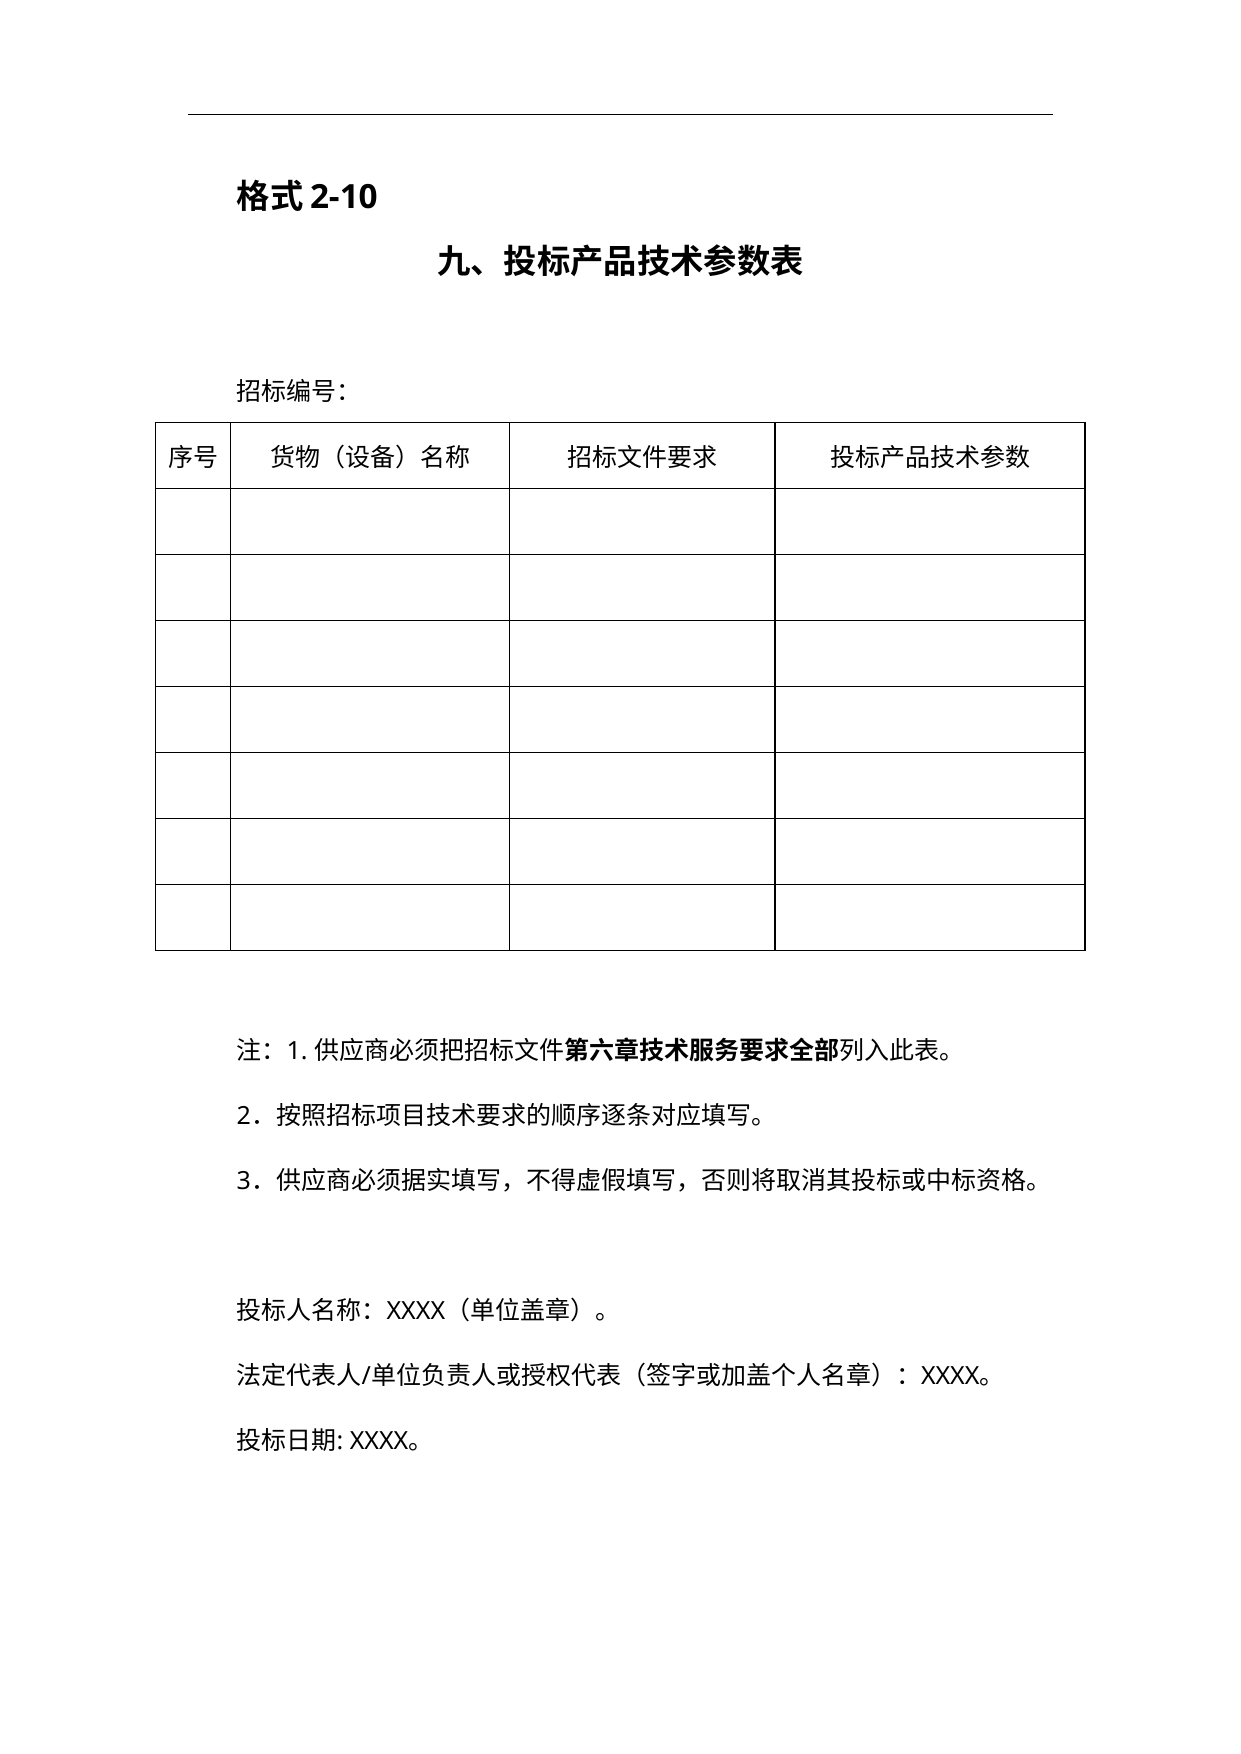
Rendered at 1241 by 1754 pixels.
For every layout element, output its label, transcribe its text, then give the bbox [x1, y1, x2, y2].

text 3．供应商必须据实填写，不得虚假填写，否则将取消其投标或中标资格。 [187, 1146, 1053, 1211]
table_header 招标文件要求 [510, 423, 774, 488]
text 招标编号： [187, 357, 1053, 422]
table_cell [776, 885, 1084, 950]
text 投标日期: XXXX。 [187, 1406, 1053, 1471]
table_cell [231, 753, 509, 818]
table_cell [776, 621, 1084, 686]
table_cell [156, 885, 230, 950]
table_cell [231, 489, 509, 554]
table_cell [776, 555, 1084, 620]
table_cell [156, 621, 230, 686]
table_cell [510, 885, 774, 950]
text 法定代表人/单位负责人或授权代表（签字或加盖个人名章）：XXXX。 [187, 1341, 1053, 1406]
table_cell [776, 753, 1084, 818]
table_cell [156, 555, 230, 620]
table_cell [776, 819, 1084, 884]
table_cell [510, 555, 774, 620]
table_header 投标产品技术参数 [776, 423, 1084, 488]
text 投标人名称：XXXX（单位盖章）。 [187, 1276, 1053, 1341]
table_cell [231, 885, 509, 950]
text 投标日期: XXXX。格式2-10 [187, 162, 1053, 227]
table_cell [231, 819, 509, 884]
table_cell [510, 489, 774, 554]
table_header 序号 [156, 423, 230, 488]
text 九、投标产品技术参数表 [187, 227, 1053, 292]
table_cell [510, 753, 774, 818]
table_header 货物（设备）名称 [231, 423, 509, 488]
table_cell [510, 621, 774, 686]
table_cell [156, 489, 230, 554]
table_cell [156, 819, 230, 884]
table_cell [776, 687, 1084, 752]
text 2．按照招标项目技术要求的顺序逐条对应填写。 [187, 1081, 1053, 1146]
table_cell [231, 687, 509, 752]
table_cell [231, 621, 509, 686]
table_cell [776, 489, 1084, 554]
text 注：1. 供应商必须把招标文件第六章技术服务要求全部列入此表。 [187, 1016, 1053, 1081]
table_cell [156, 687, 230, 752]
table_cell [510, 687, 774, 752]
table_cell [510, 819, 774, 884]
table_cell [156, 753, 230, 818]
table_cell [231, 555, 509, 620]
